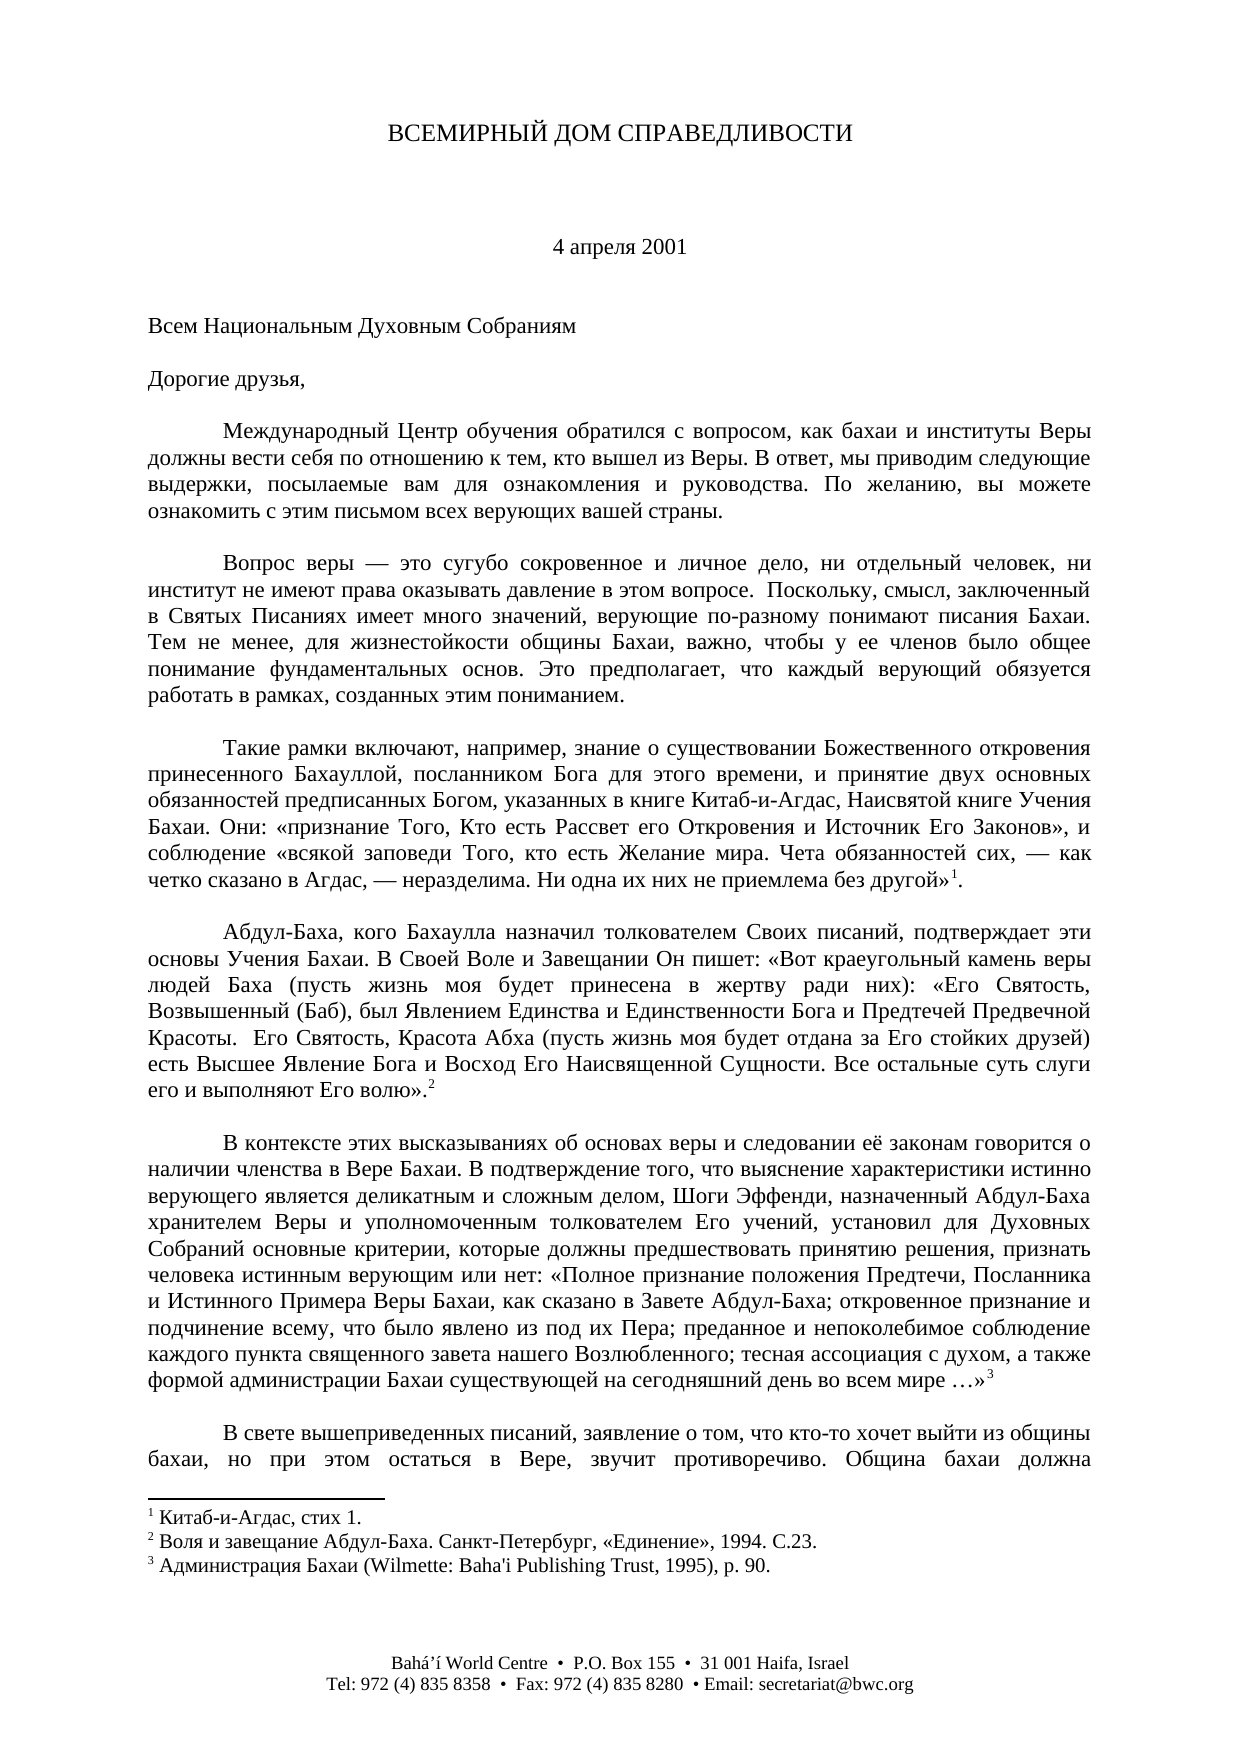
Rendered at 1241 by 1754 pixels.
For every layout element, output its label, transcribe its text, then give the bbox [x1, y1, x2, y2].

text Вопрос веры — это сугубо сокровенное и личное дело, ни отдельный человек, ни институт не имеют права оказывать давление в этом вопросе. Поскольку, смысл, заключенный в Святых Писаниях имеет много значений, верующие по-разному понимают писания Бахаи. Тем не менее, для жизнестойкости общины Бахаи, важно, чтобы у ее членов было общее понимание фундаментальных основ. Это предполагает, что каждый верующий обязуется работать в рамках, созданных этим пониманием. [148, 549, 1092, 707]
text Абдул-Баха, кого Бахаулла назначил толкователем Своих писаний, подтверждает эти основы Учения Бахаи. В Своей Воле и Завещании Он пишет: «Вот краеугольный камень веры людей Баха (пусть жизнь моя будет принесена в жертву ради них): «Его Святость, Возвышенный (Баб), был Явлением Единства и Единственности Бога и Предтечей Предвечной Красоты. Его Святость, Красота Абха (пусть жизнь моя будет отдана за Его стойких друзей) есть Высшее Явление Бога и Восход Его Наисвященной Сущности. Все остальные суть слуги его и выполняют Его волю». [148, 918, 1092, 1103]
text Дорогие друзья, [148, 365, 1092, 391]
text Международный Центр обучения обратился с вопросом, как бахаи и институты Веры должны вести себя по отношению к тем, кто вышел из Веры. В ответ, мы приводим следующие выдержки, посылаемые вам для ознакомления и руководства. По желанию, вы можете ознакомить с этим письмом всех верующих вашей страны. [148, 418, 1092, 523]
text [148, 1419, 1092, 1472]
text Такие рамки включают, например, знание о существовании Божественного откровения принесенного Бахауллой, посланником Бога для этого времени, и принятие двух основных обязанностей предписанных Богом, указанных в книге Китаб-и-Агдас, Наисвятой книге Учения Бахаи. Они: «признание Того, Кто есть Рассвет его Откровения и Источник Его Законов», и соблюдение «всякой заповеди Того, кто есть Желание мира. Чета обязанностей сих, — как четко сказано в Агдас, — неразделима. Ни одна их них не приемлема без другой». [148, 734, 1092, 892]
text В контексте этих высказываниях об основах веры и следовании её законам говорится о наличии членства в Вере Бахаи. В подтверждение того, что выяснение характеристики истинно верующего является деликатным и сложным делом, Шоги Эффенди, назначенный Абдул-Баха хранителем Веры и уполномоченным толкователем Его учений, установил для Духовных Собраний основные критерии, которые должны предшествовать принятию решения, признать человека истинным верующим или нет: «Полное признание положения Предтечи, Посланника и Истинного Примера Веры Бахаи, как сказано в Завете Абдул-Баха; откровенное признание и подчинение всему, что было явлено из под их Пера; преданное и непоколебимое соблюдение каждого пункта священного завета нашего Возлюбленного; тесная ассоциация с духом, а также формой администрации Бахаи существующей на сегодняшний день во всем мире …» [148, 1129, 1092, 1393]
text Всем Национальным Духовным Собраниям [148, 312, 1092, 338]
text 4 апреля 2001 [148, 233, 1092, 259]
